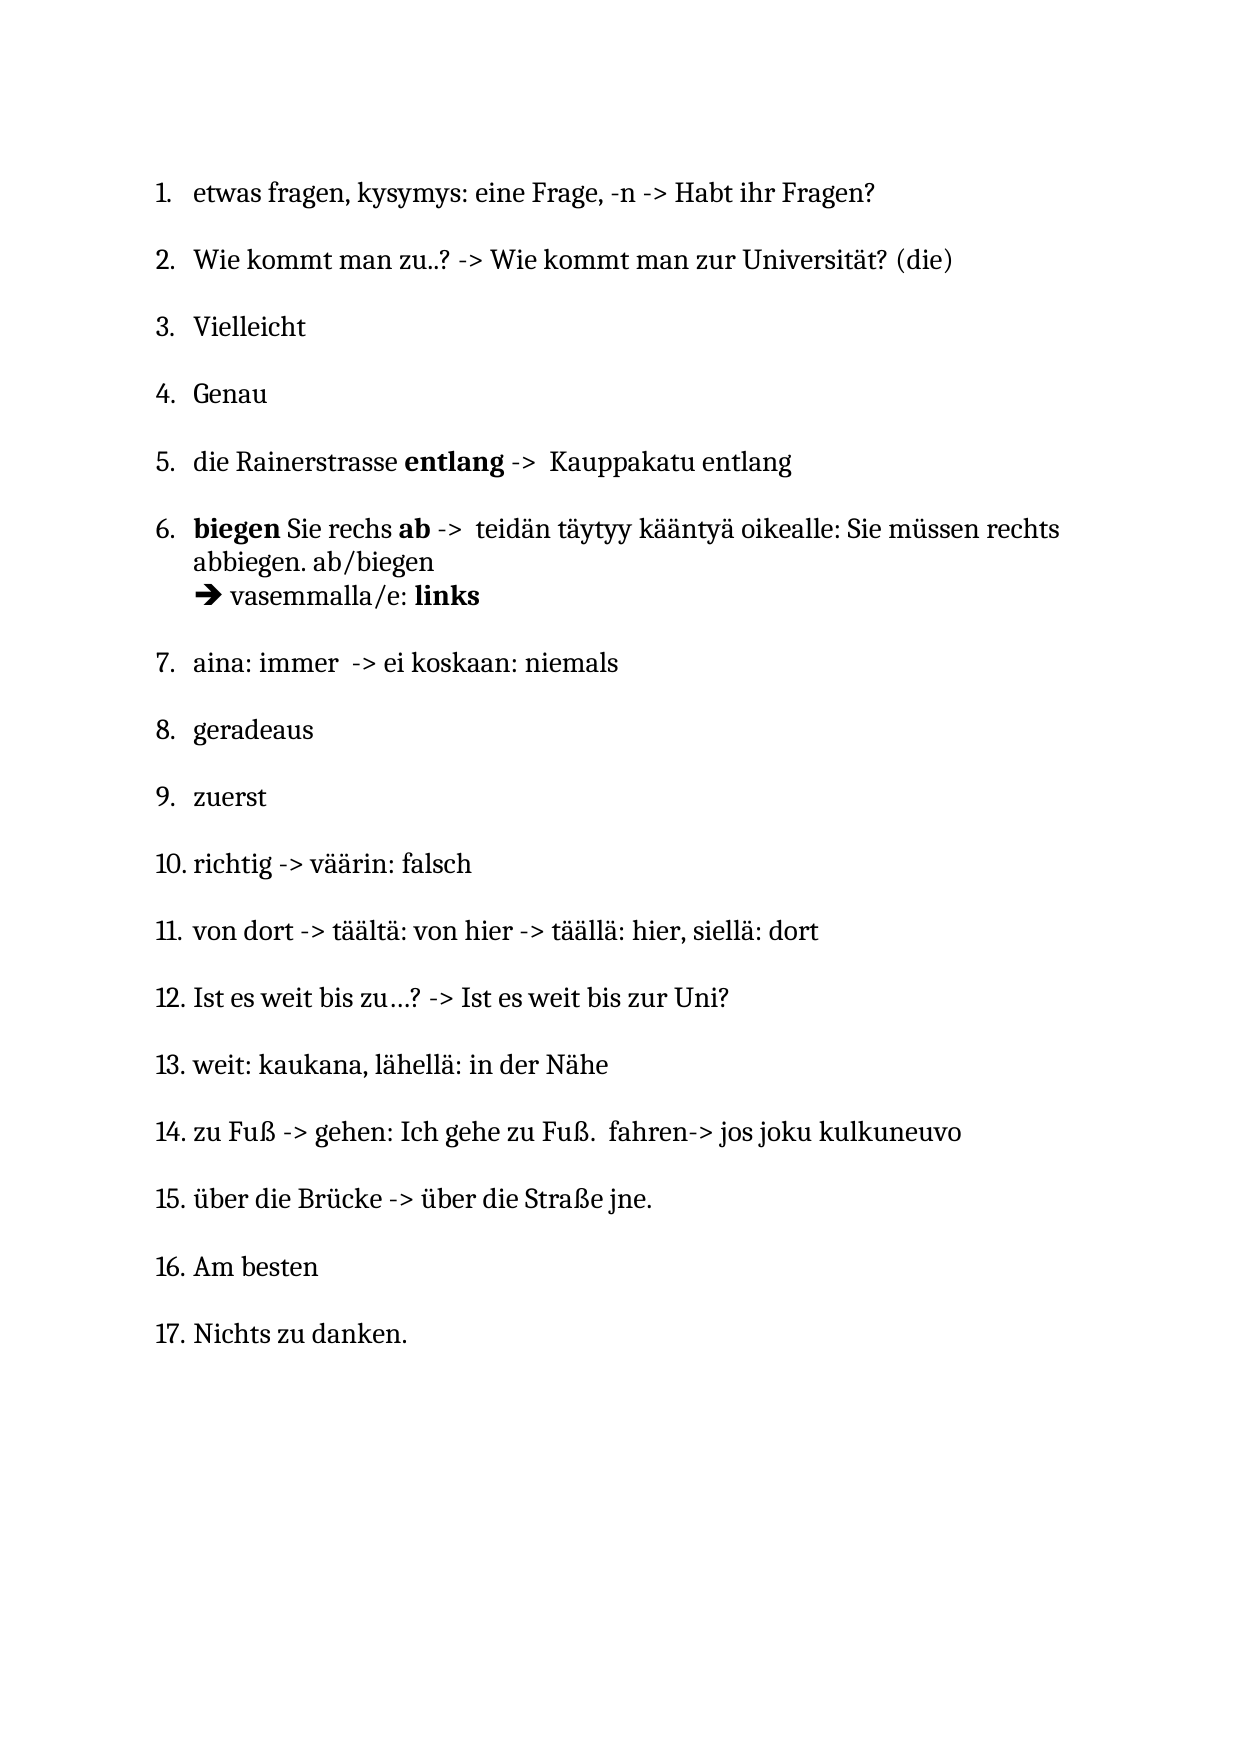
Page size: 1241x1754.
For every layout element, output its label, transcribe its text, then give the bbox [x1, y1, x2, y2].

list von dort -> täältä: von hier -> täällä: hier, siellä: dort [156, 914, 1122, 948]
list Wie kommt man zu..? -> Wie kommt man zur Universität? (die) [156, 243, 1122, 277]
list zuerst [156, 780, 1122, 814]
list etwas fragen, kysymys: eine Frage, -n -> Habt ihr Fragen? [156, 176, 1122, 210]
list Am besten [156, 1250, 1122, 1283]
list Nichts zu danken. [156, 1317, 1122, 1350]
list richtig -> väärin: falsch [156, 847, 1122, 881]
list zu Fuß -> gehen: Ich gehe zu Fuß. fahren-> jos joku kulkuneuvo [156, 1116, 1122, 1149]
list vasemmalla/e: links [193, 579, 1122, 612]
list Ist es weit bis zu…? -> Ist es weit bis zur Uni? [156, 981, 1122, 1015]
list Genau [156, 378, 1122, 411]
list weit: kaukana, lähellä: in der Nähe [156, 1048, 1122, 1082]
list Vielleicht [156, 311, 1122, 344]
list über die Brücke -> über die Straße jne. [156, 1183, 1122, 1216]
list biegen Sie rechs ab -> teidän täytyy kääntyä oikealle: Sie müssen rechts abbiegen. ab/biegen [156, 512, 1122, 579]
list aina: immer -> ei koskaan: niemals [156, 646, 1122, 679]
list die Rainerstrasse entlang -> Kauppakatu entlang [156, 445, 1122, 478]
list geradeaus [156, 713, 1122, 747]
